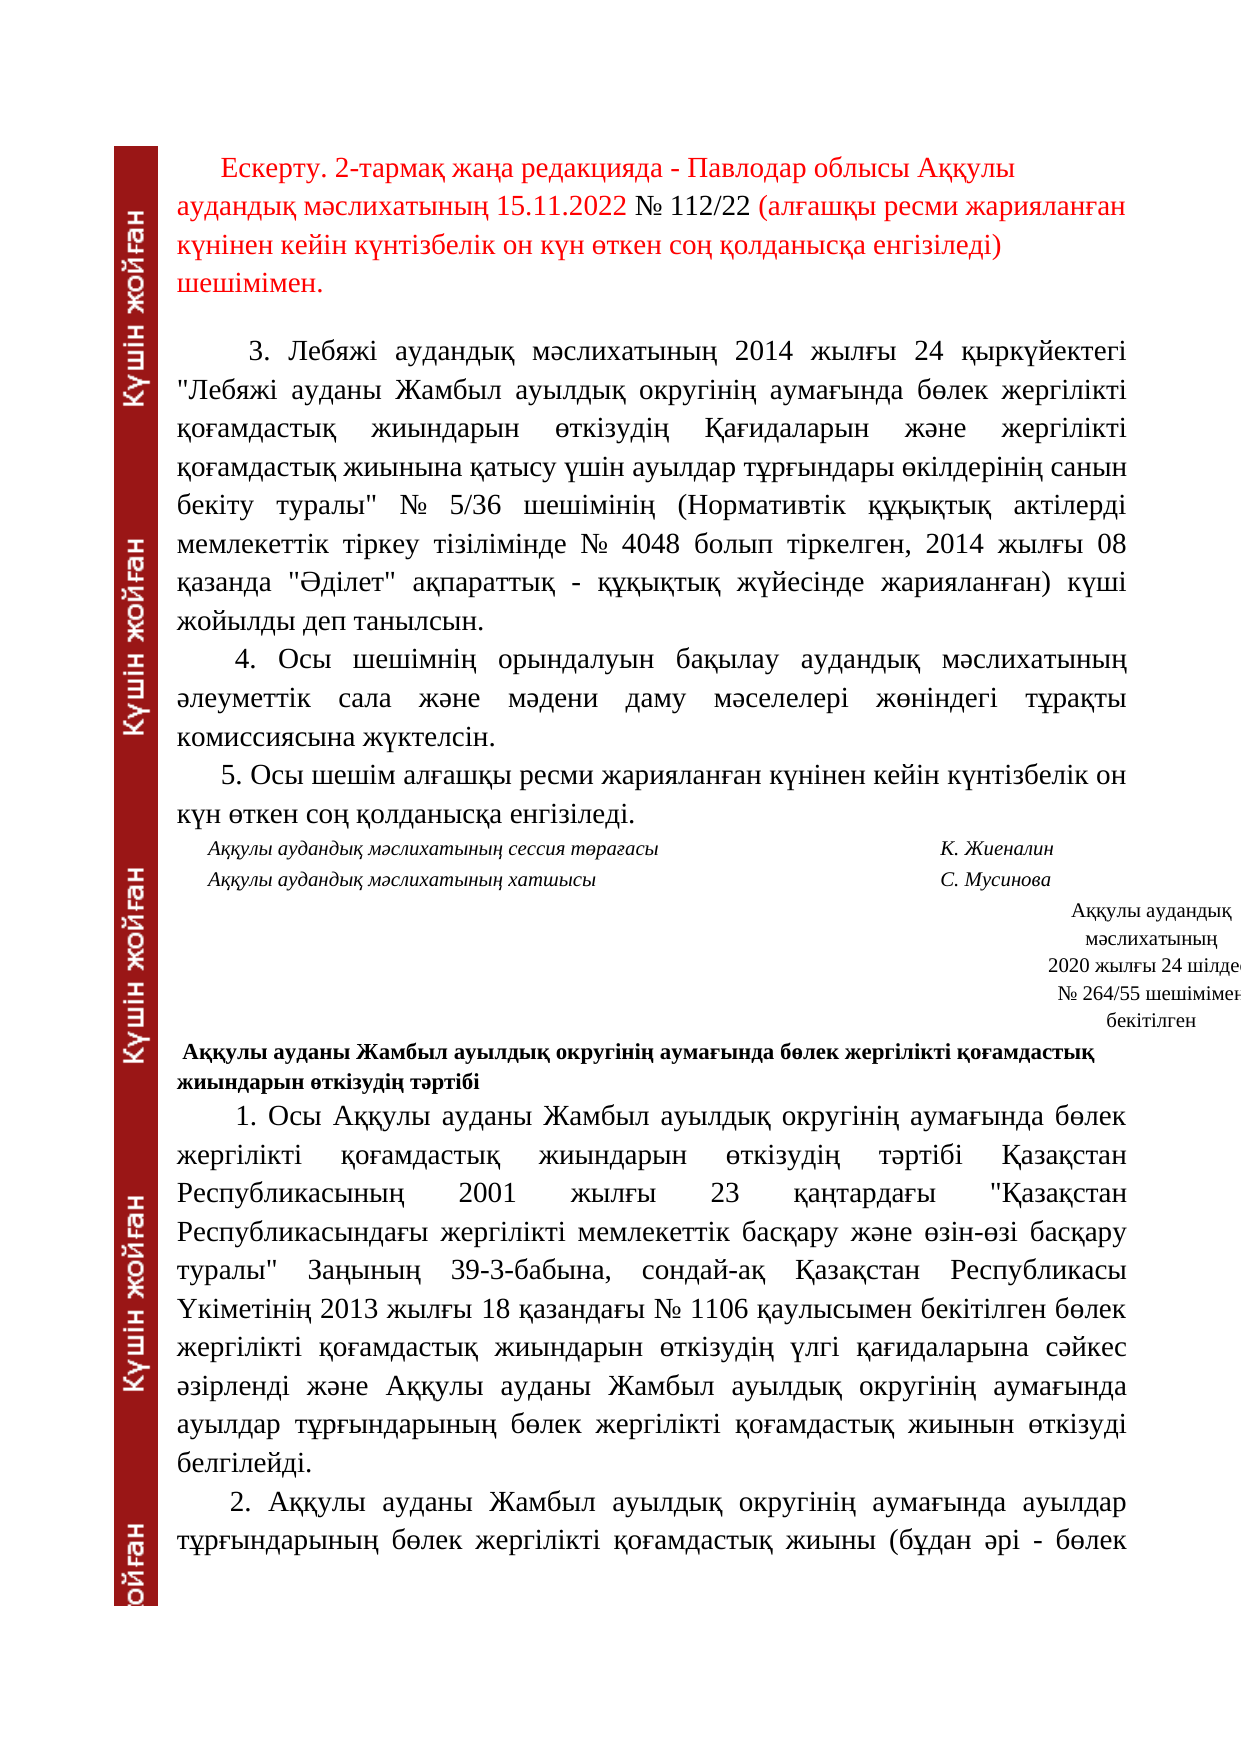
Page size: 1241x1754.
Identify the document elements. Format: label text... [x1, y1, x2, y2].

picture [114, 146, 158, 150]
text Ескерту. 2-тармақ жаңа редакцияда - Павлодар облысы Аққулы аудандық мәслихатының 15.11.2022 № 112/22 (алғашқы ресми жарияланған күнінен кейін күнтізбелік он күн өткен соң қолданысқа енгізіледі) шешімімен. [112, 150, 1128, 329]
text 1. Осы Аққулы ауданы Жамбыл ауылдық округінің аумағында бөлек жергілікті қоғамдастық жиындарын өткізудің тәртібі Қазақстан Республикасының 2001 жылғы 23 қаңтардағы "Қазақстан Республикасындағы жергілікті мемлекеттік басқару және өзін-өзі басқару туралы" Заңының 39-3-бабына, сондай-ақ Қазақстан Республикасы Үкіметінің 2013 жылғы 18 қазандағы № 1106 қаулысымен бекітілген бөлек жергілікті қоғамдастық жиындарын өткізудің үлгі қағидаларына сәйкес әзірленді және Аққулы ауданы Жамбыл ауылдық округінің аумағында ауылдар тұрғындарының бөлек жергілікті қоғамдастық жиынын өткізуді белгілейді. [112, 1098, 1128, 1479]
table_header Аққулы аудандық мәслихатының сессия төрағасы [101, 834, 939, 865]
table_header Аққулы аудандық мәслихатының 2020 жылғы 24 шілдесі № 264/55 шешімімен бекітілген [912, 896, 1240, 1038]
text 4. Осы шешімнің орындалуын бақылау аудандық мәслихатының әлеуметтік сала және мәдени даму мәселелері жөніндегі тұрақты комиссиясына жүктелсін. [112, 642, 1128, 752]
table_cell С. Мусинова [939, 865, 1240, 896]
picture [114, 329, 158, 333]
picture [114, 637, 158, 642]
text Аққулы ауданы Жамбыл ауылдық округінің аумағында бөлек жергілікті қоғамдастық жиындарын өткізудің тәртібі [112, 1038, 1128, 1094]
text 5. Осы шешім алғашқы ресми жарияланған күнінен кейін күнтізбелік он күн өткен соң қолданысқа енгізіледі. [112, 757, 1128, 829]
table_header [101, 896, 912, 1038]
picture [114, 752, 158, 757]
picture [114, 829, 158, 834]
picture [114, 1556, 158, 1606]
table_cell Аққулы аудандық мәслихатының хатшысы [101, 865, 939, 896]
picture [114, 1479, 158, 1484]
table_header К. Жиеналин [939, 834, 1240, 865]
text 3. Лебяжі аудандық мәслихатының 2014 жылғы 24 қыркүйектегі "Лебяжі ауданы Жамбыл ауылдық округінің аумағында бөлек жергілікті қоғамдастық жиындарын өткізудің Қағидаларын және жергілікті қоғамдастық жиынына қатысу үшін ауылдар тұрғындары өкілдерінің санын бекіту туралы" № 5/36 шешімінің (Нормативтік құқықтық актілерді мемлекеттік тіркеу тізілімінде № 4048 болып тіркелген, 2014 жылғы 08 қазанда "Әділет" ақпараттық - құқықтық жүйесінде жарияланған) күші жойылды деп танылсын. [112, 333, 1128, 637]
picture [114, 1094, 158, 1098]
